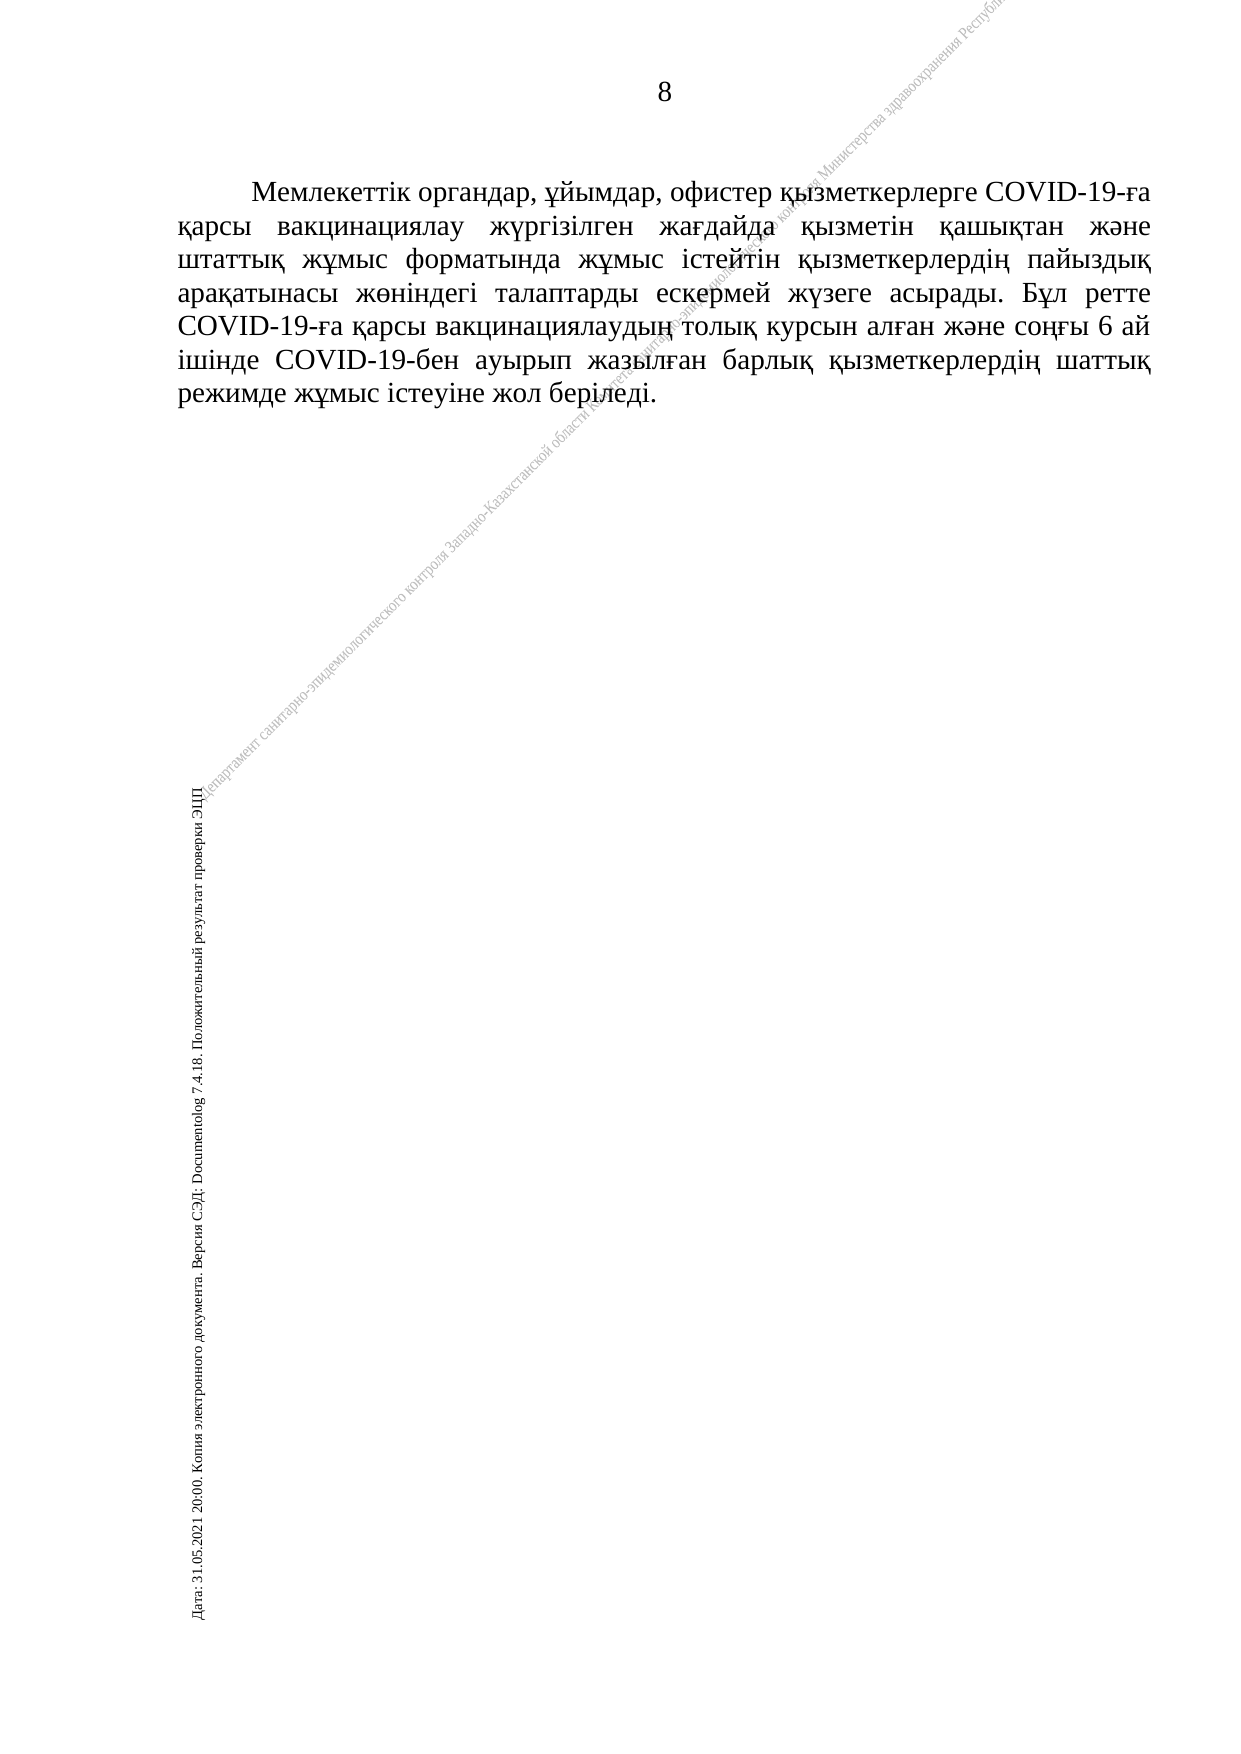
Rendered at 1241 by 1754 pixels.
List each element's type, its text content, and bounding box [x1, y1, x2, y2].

text Мемлекеттік органдар, ұйымдар, офистер қызметкерлерге COVID-19-ға қарсы вакцинациялау жүргізілген жағдайда қызметін қашықтан және штаттық жұмыс форматында жұмыс істейтін қызметкерлердің пайыздық арақатынасы жөніндегі талаптарды ескермей жүзеге асырады. Бұл ретте CОVID-19-ға қарсы вакцинациялаудың толық курсын алған және соңғы 6 ай ішінде COVID-19-бен ауырып жазылған барлық қызметкерлердің шаттық режимде жұмыс істеуіне жол беріледі. [177, 174, 1152, 409]
